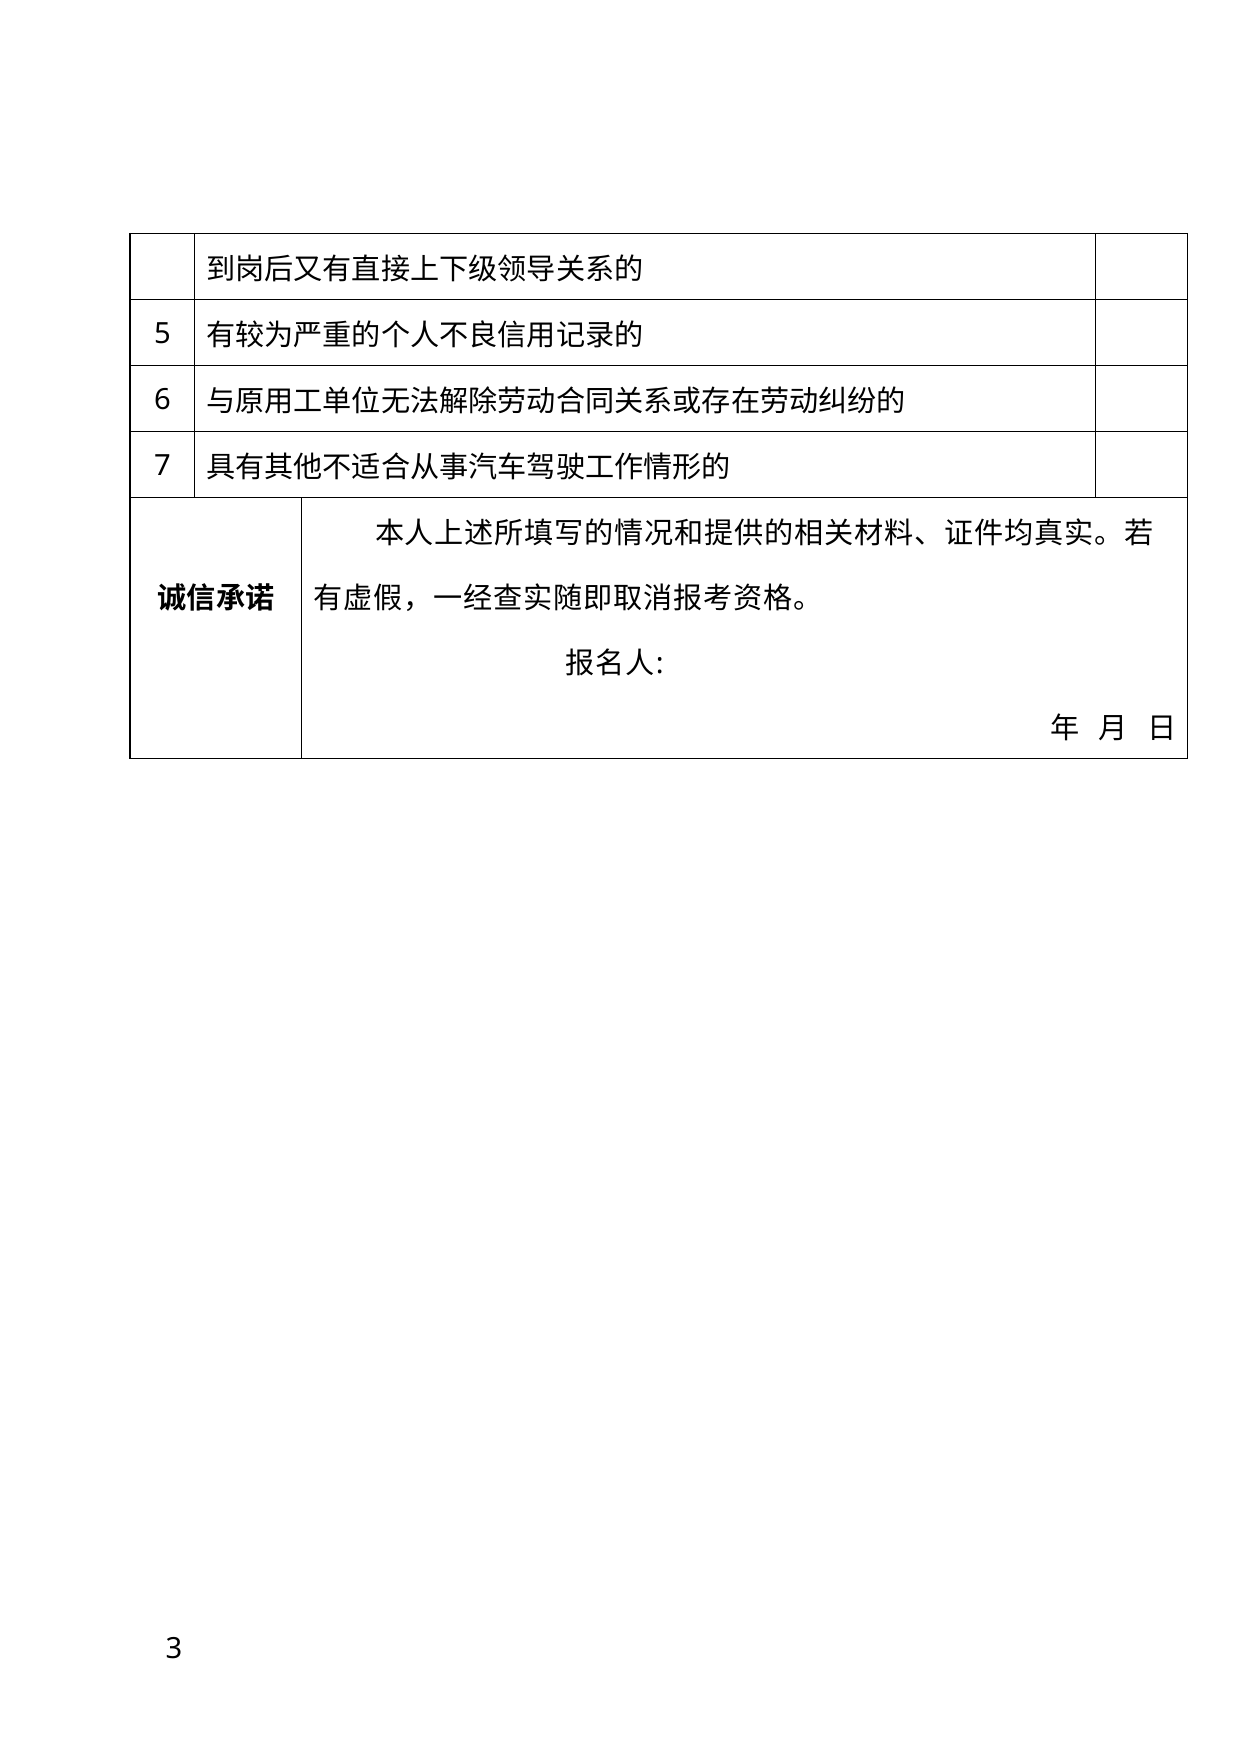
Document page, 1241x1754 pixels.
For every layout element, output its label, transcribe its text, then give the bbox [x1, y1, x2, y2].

table_cell [1096, 234, 1187, 299]
table_cell 诚信承诺 [131, 498, 301, 758]
table_cell 具有其他不适合从事汽车驾驶工作情形的 [195, 432, 1095, 497]
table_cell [195, 234, 1095, 299]
table_cell [1096, 366, 1187, 431]
table_cell [1096, 300, 1187, 365]
table_cell 本人上述所填写的情况和提供的相关材料、证件均真实。若有虚假，一经查实随即取消报考资格。 报名人: 年 月 日 [302, 498, 1187, 758]
table_cell 6 [131, 366, 194, 431]
table_cell 7 [131, 432, 194, 497]
table_cell 5 [131, 300, 194, 365]
table_cell 4 [131, 234, 194, 299]
table_cell [1096, 432, 1187, 497]
table_cell 有较为严重的个人不良信用记录的 [195, 300, 1095, 365]
table_cell 与原用工单位无法解除劳动合同关系或存在劳动纠纷的 [195, 366, 1095, 431]
